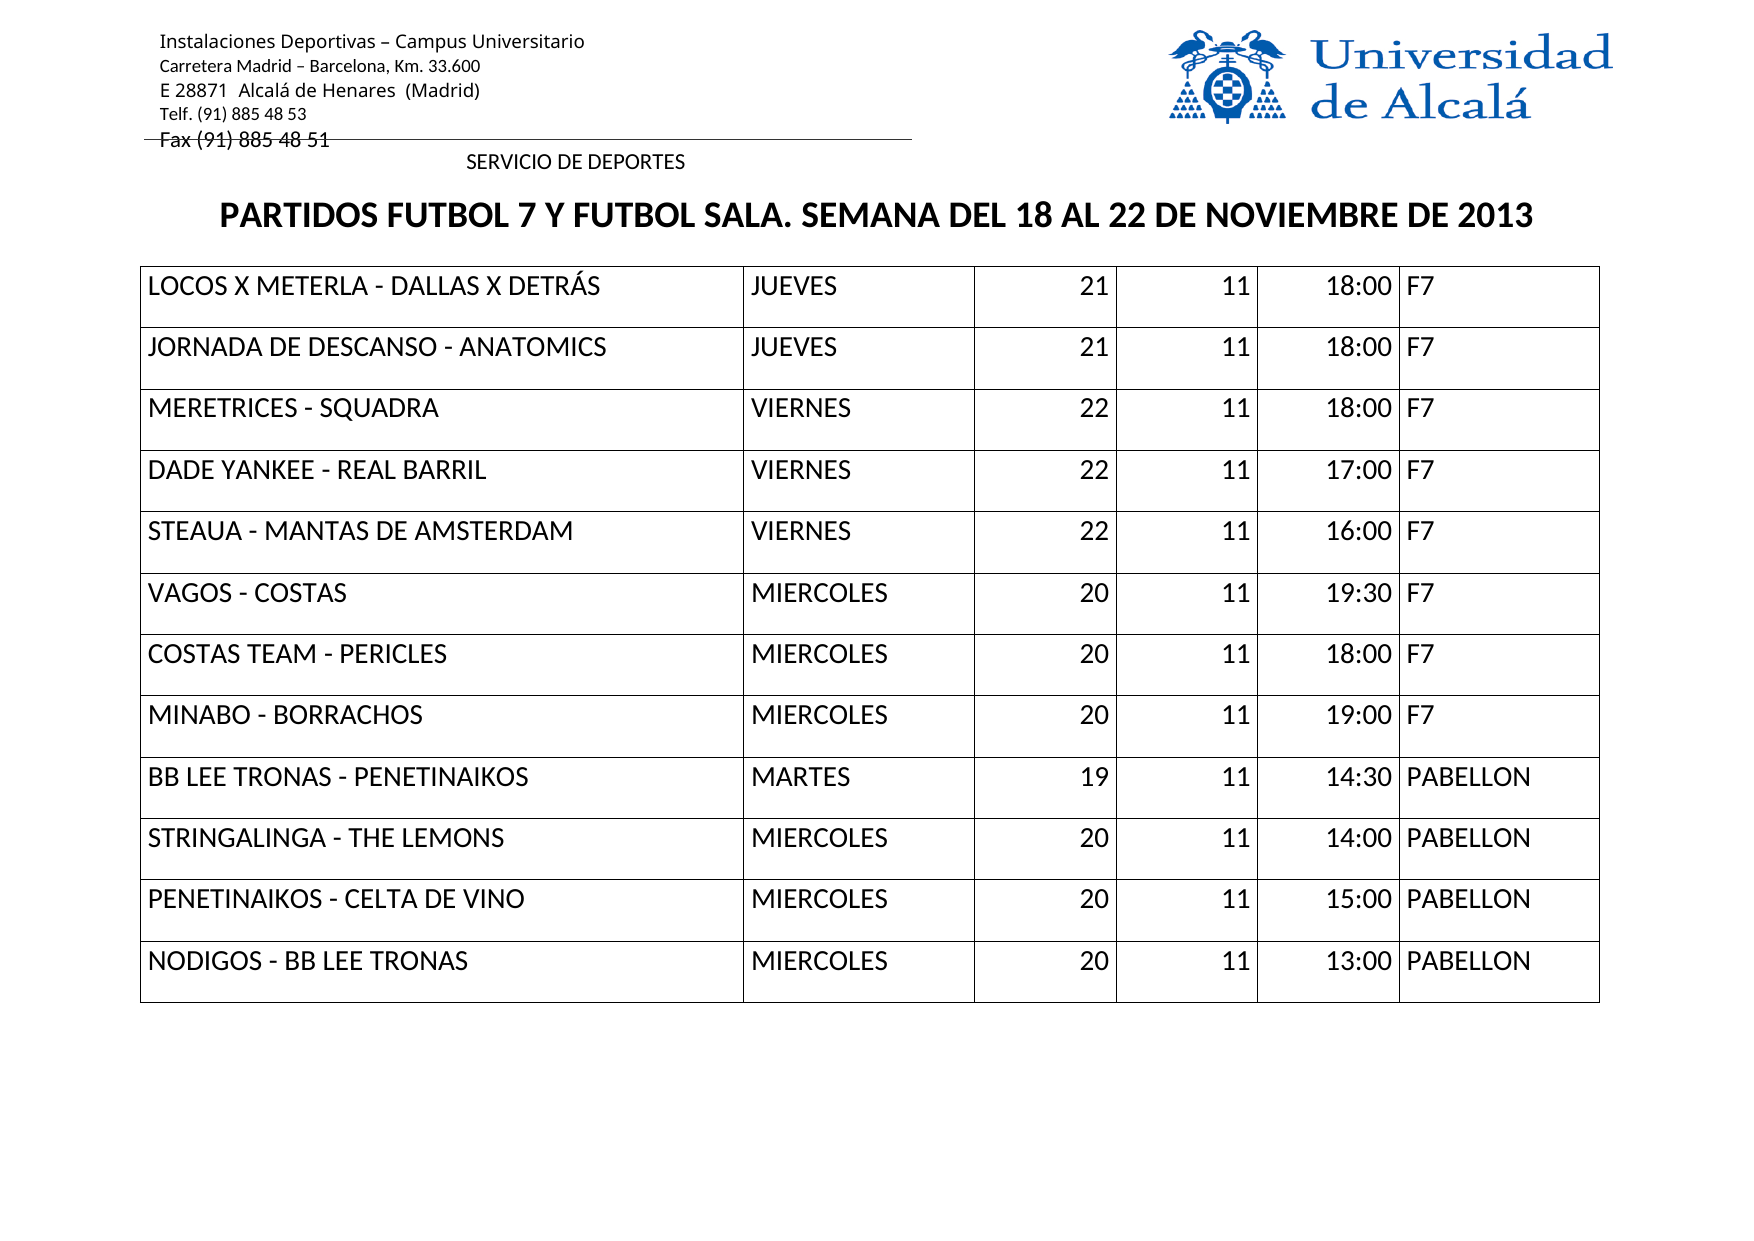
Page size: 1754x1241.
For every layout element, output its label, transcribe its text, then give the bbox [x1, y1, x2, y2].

table_cell STEAUA - MANTAS DE AMSTERDAM [141, 512, 743, 573]
table_cell JUEVES [744, 328, 974, 388]
table_cell STRINGALINGA - THE LEMONS [141, 819, 743, 879]
table_cell 14:00 [1258, 819, 1399, 879]
table_cell 22 [975, 390, 1116, 450]
table_cell F7 [1400, 451, 1599, 511]
table_cell 18:00 [1258, 328, 1399, 388]
table_cell 20 [975, 635, 1116, 695]
table_cell MIERCOLES [744, 635, 974, 695]
table_cell VAGOS - COSTAS [141, 574, 743, 634]
table_cell 11 [1117, 390, 1257, 450]
table_cell MIERCOLES [744, 574, 974, 634]
table_cell COSTAS TEAM - PERICLES [141, 635, 743, 695]
table_cell PABELLON [1400, 819, 1599, 879]
table_cell VIERNES [744, 451, 974, 511]
table_cell 21 [975, 328, 1116, 388]
table_cell PENETINAIKOS - CELTA DE VINO [141, 880, 743, 941]
table_cell F7 [1400, 635, 1599, 695]
table_cell 11 [1117, 942, 1257, 1002]
table_cell 20 [975, 819, 1116, 879]
table_cell 19:00 [1258, 696, 1399, 757]
table_cell 19:30 [1258, 574, 1399, 634]
table_cell 11 [1117, 819, 1257, 879]
table_cell 20 [975, 696, 1116, 757]
table_cell MIERCOLES [744, 819, 974, 879]
table_cell DADE YANKEE - REAL BARRIL [141, 451, 743, 511]
table_cell 18:00 [1258, 267, 1399, 327]
table_cell 22 [975, 451, 1116, 511]
table_cell 20 [975, 942, 1116, 1002]
table_cell 11 [1117, 880, 1257, 941]
table_cell JORNADA DE DESCANSO - ANATOMICS [141, 328, 743, 388]
table_cell 17:00 [1258, 451, 1399, 511]
table_cell F7 [1400, 696, 1599, 757]
table_cell MIERCOLES [744, 696, 974, 757]
table_cell 13:00 [1258, 942, 1399, 1002]
table_cell F7 [1400, 390, 1599, 450]
table_cell 22 [975, 512, 1116, 573]
table_cell MIERCOLES [744, 880, 974, 941]
table_cell VIERNES [744, 512, 974, 573]
table_cell 14:30 [1258, 758, 1399, 818]
table_cell 11 [1117, 267, 1257, 327]
table_cell PABELLON [1400, 942, 1599, 1002]
table_cell MIERCOLES [744, 942, 974, 1002]
table_cell 11 [1117, 696, 1257, 757]
table_cell 19 [975, 758, 1116, 818]
table_cell 11 [1117, 758, 1257, 818]
table_cell 11 [1117, 574, 1257, 634]
table_cell 20 [975, 880, 1116, 941]
table_cell F7 [1400, 267, 1599, 327]
table_cell MINABO - BORRACHOS [141, 696, 743, 757]
table_cell 11 [1117, 328, 1257, 388]
table_cell F7 [1400, 512, 1599, 573]
table_cell BB LEE TRONAS - PENETINAIKOS [141, 758, 743, 818]
table_cell NODIGOS - BB LEE TRONAS [141, 942, 743, 1002]
table_cell VIERNES [744, 390, 974, 450]
table_cell 18:00 [1258, 635, 1399, 695]
table_cell 21 [975, 267, 1116, 327]
table_cell MARTES [744, 758, 974, 818]
table_cell F7 [1400, 574, 1599, 634]
table_cell 15:00 [1258, 880, 1399, 941]
table_cell PABELLON [1400, 758, 1599, 818]
table_cell 11 [1117, 635, 1257, 695]
table_cell 11 [1117, 512, 1257, 573]
table_cell 16:00 [1258, 512, 1399, 573]
table_cell 20 [975, 574, 1116, 634]
table_cell PABELLON [1400, 880, 1599, 941]
table_cell F7 [1400, 328, 1599, 388]
table_cell MERETRICES - SQUADRA [141, 390, 743, 450]
table_cell 11 [1117, 451, 1257, 511]
table_cell LOCOS X METERLA - DALLAS X DETRÁS [141, 267, 743, 327]
table_cell JUEVES [744, 267, 974, 327]
table_cell 18:00 [1258, 390, 1399, 450]
